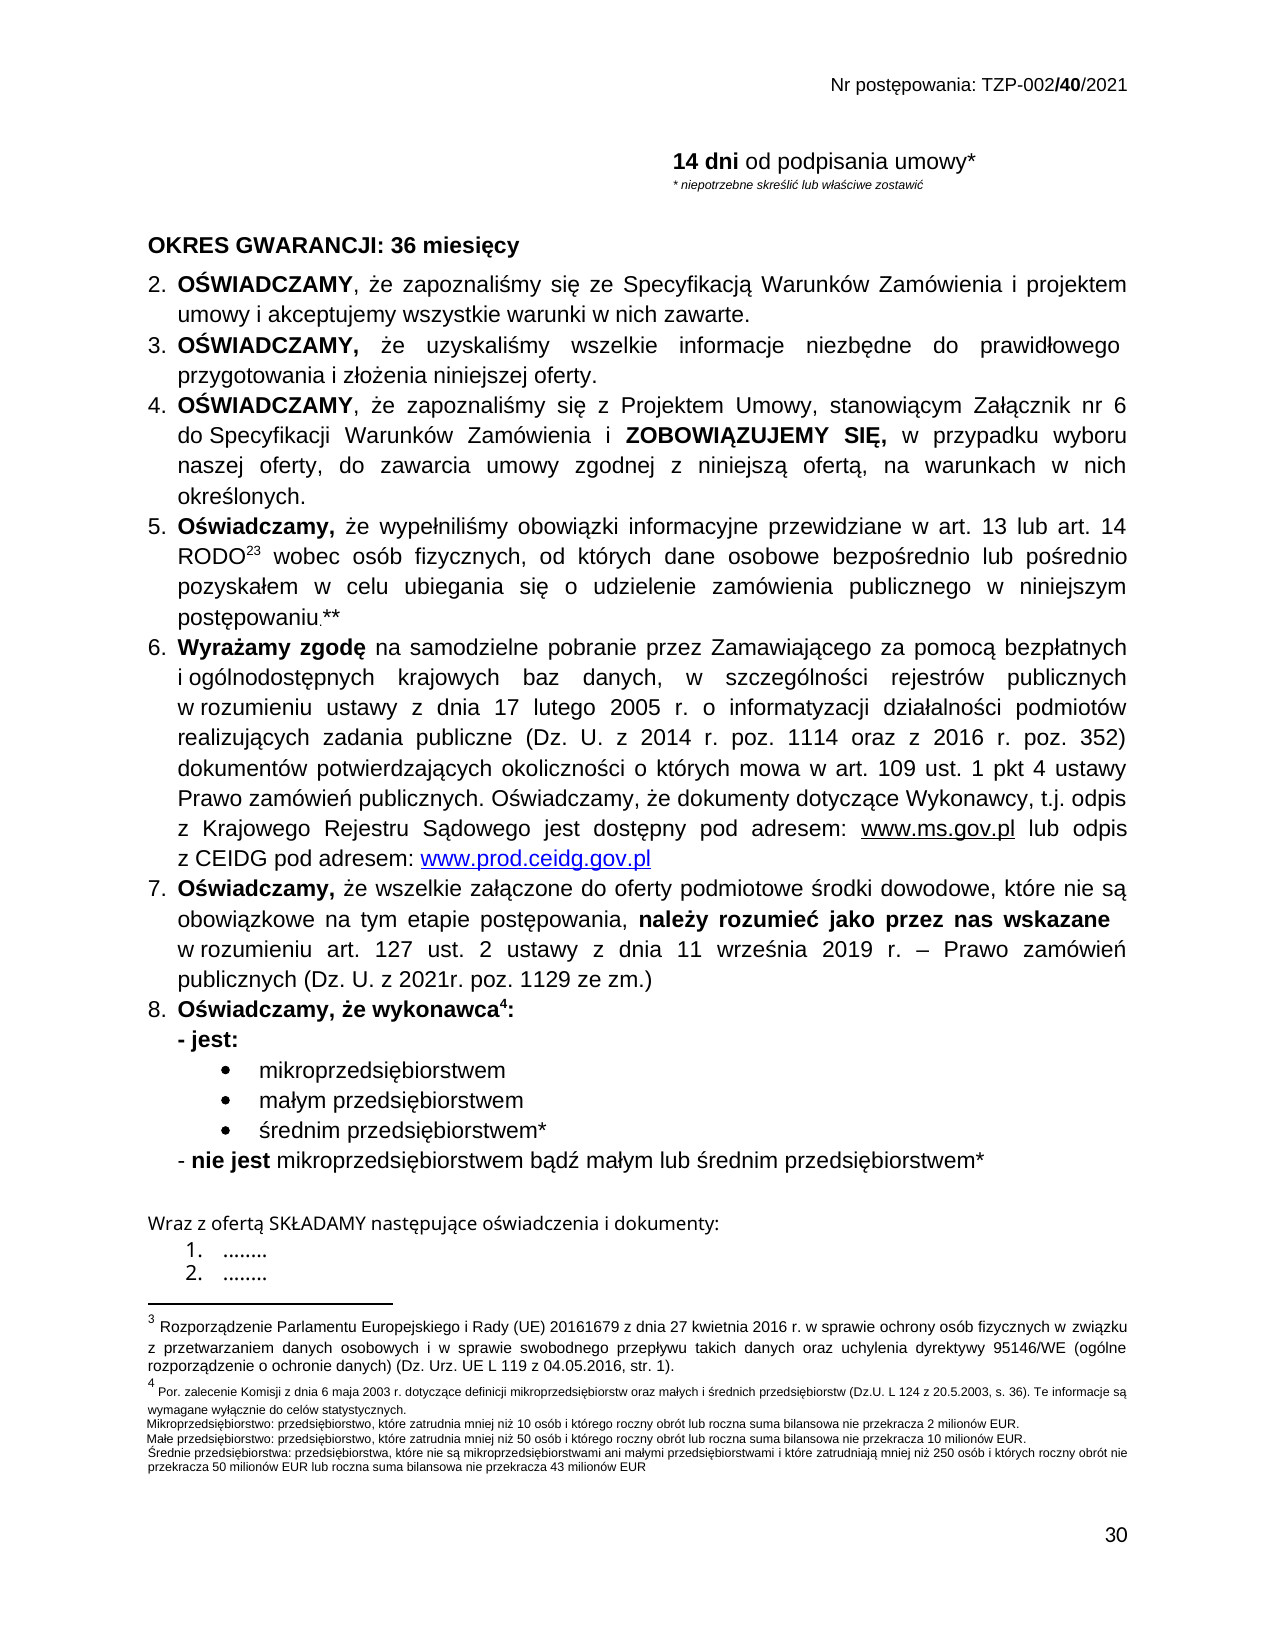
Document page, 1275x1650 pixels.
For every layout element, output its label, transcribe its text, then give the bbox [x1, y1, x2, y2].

list OŚWIADCZAMY, że uzyskaliśmy wszelkie informacje niezbędne do prawidłowego przygotowania i złożenia niniejszej oferty. [148, 332, 1120, 388]
text - nie jest mikroprzedsiębiorstwem bądź małym lub średnim przedsiębiorstwem* [177, 1147, 1127, 1173]
list Oświadczamy, że wszelkie załączone do oferty podmiotowe środki dowodowe, które nie są obowiązkowe na tym etapie postępowania, należy rozumieć jako przez nas wskazane w rozumieniu art. 127 ust. 2 ustawy z dnia 11 września 2019 r. – Prawo zamówień publicznych (Dz. U. z 2021r. poz. 1129 ze zm.) [148, 875, 1127, 992]
list ........ [185, 1262, 1127, 1285]
text - jest: [177, 1026, 1127, 1053]
list ........ [185, 1239, 1127, 1262]
list średnim przedsiębiorstwem* [221, 1117, 1127, 1143]
list Oświadczamy, że wykonawca: [148, 996, 1127, 1022]
text * niepotrzebne skreślić lub właściwe zostawić [673, 178, 1127, 192]
list mikroprzedsiębiorstwem [221, 1057, 1127, 1083]
text 14 dni od podpisania umowy* [598, 148, 1127, 174]
list Oświadczamy, że wypełniliśmy obowiązki informacyjne przewidziane w art. 13 lub art. 14 RODO2 wobec osób fizycznych, od których dane osobowe bezpośrednio lub pośrednio pozyskałem w celu ubiegania się o udzielenie zamówienia publicznego w niniejszym postępowaniu.** [148, 513, 1127, 630]
text OKRES GWARANCJI: 36 miesięcy [148, 232, 1127, 258]
list OŚWIADCZAMY, że zapoznaliśmy się z Projektem Umowy, stanowiącym Załącznik nr 6 do Specyfikacji Warunków Zamówienia i ZOBOWIĄZUJEMY SIĘ, w przypadku wyboru naszej oferty, do zawarcia umowy zgodnej z niniejszą ofertą, na warunkach w nich określonych. [148, 392, 1127, 509]
text Wraz z ofertą SKŁADAMY następujące oświadczenia i dokumenty: [148, 1210, 1127, 1236]
list małym przedsiębiorstwem [221, 1087, 1127, 1113]
list Wyrażamy zgodę na samodzielne pobranie przez Zamawiającego za pomocą bezpłatnych i ogólnodostępnych krajowych baz danych, w szczególności rejestrów publicznych w rozumieniu ustawy z dnia 17 lutego 2005 r. o informatyzacji działalności podmiotów realizujących zadania publiczne (Dz. U. z 2014 r. poz. 1114 oraz z 2016 r. poz. 352) dokumentów potwierdzających okoliczności o których mowa w art. 109 ust. 1 pkt 4 ustawy Prawo zamówień publicznych. Oświadczamy, że dokumenty dotyczące Wykonawcy, t.j. odpis z Krajowego Rejestru Sądowego jest dostępny pod adresem: www.ms.gov.pl lub odpis z CEIDG pod adresem: www.prod.ceidg.gov.pl [148, 634, 1127, 871]
list OŚWIADCZAMY, że zapoznaliśmy się ze Specyfikacją Warunków Zamówienia i projektem umowy i akceptujemy wszystkie warunki w nich zawarte. [148, 271, 1127, 328]
